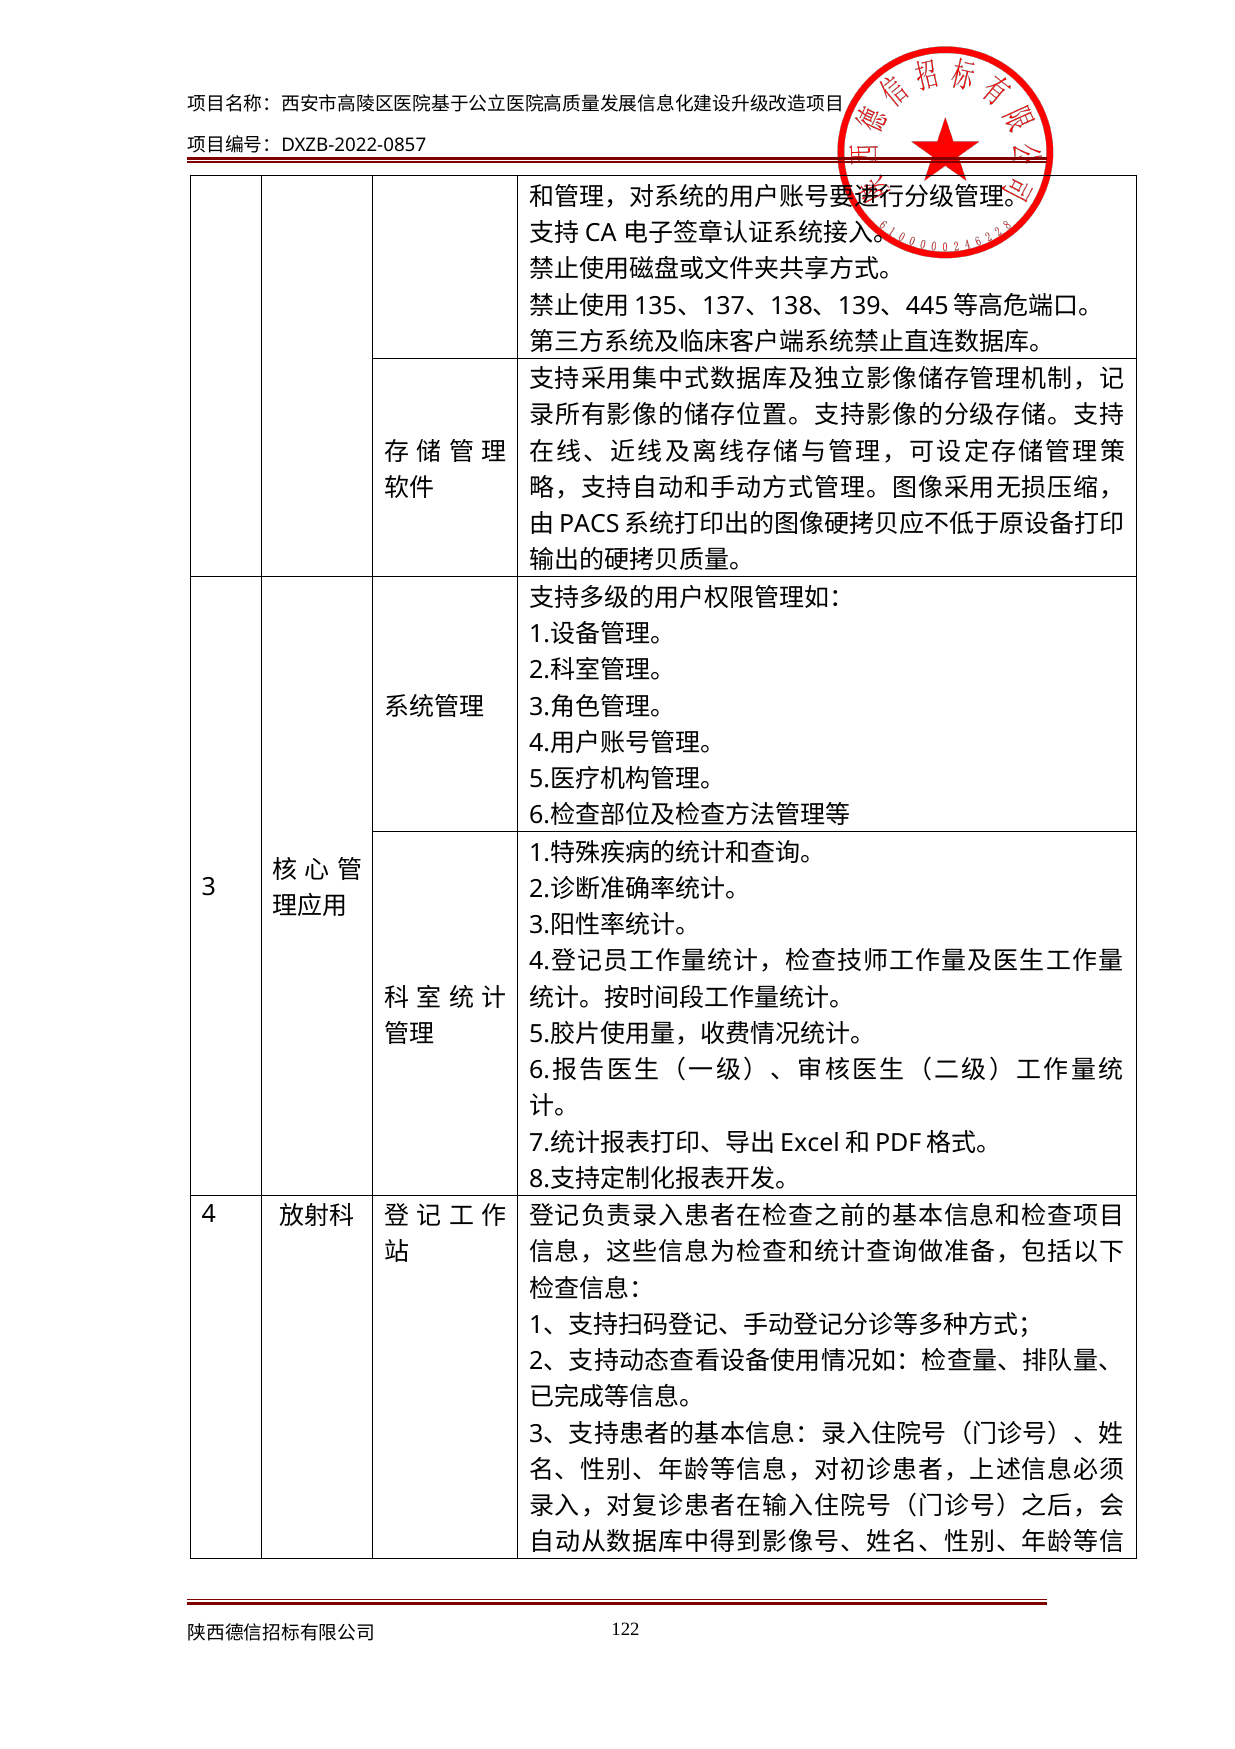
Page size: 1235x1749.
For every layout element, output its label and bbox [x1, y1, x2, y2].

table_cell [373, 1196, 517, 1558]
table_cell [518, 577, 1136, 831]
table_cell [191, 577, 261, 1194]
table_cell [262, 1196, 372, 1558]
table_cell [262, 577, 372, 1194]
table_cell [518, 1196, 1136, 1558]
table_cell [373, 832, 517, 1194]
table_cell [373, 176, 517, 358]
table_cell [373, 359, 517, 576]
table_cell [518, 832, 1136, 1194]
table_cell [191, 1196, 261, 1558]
picture [835, 43, 1057, 175]
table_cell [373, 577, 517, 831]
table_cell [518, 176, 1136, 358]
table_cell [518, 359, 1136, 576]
